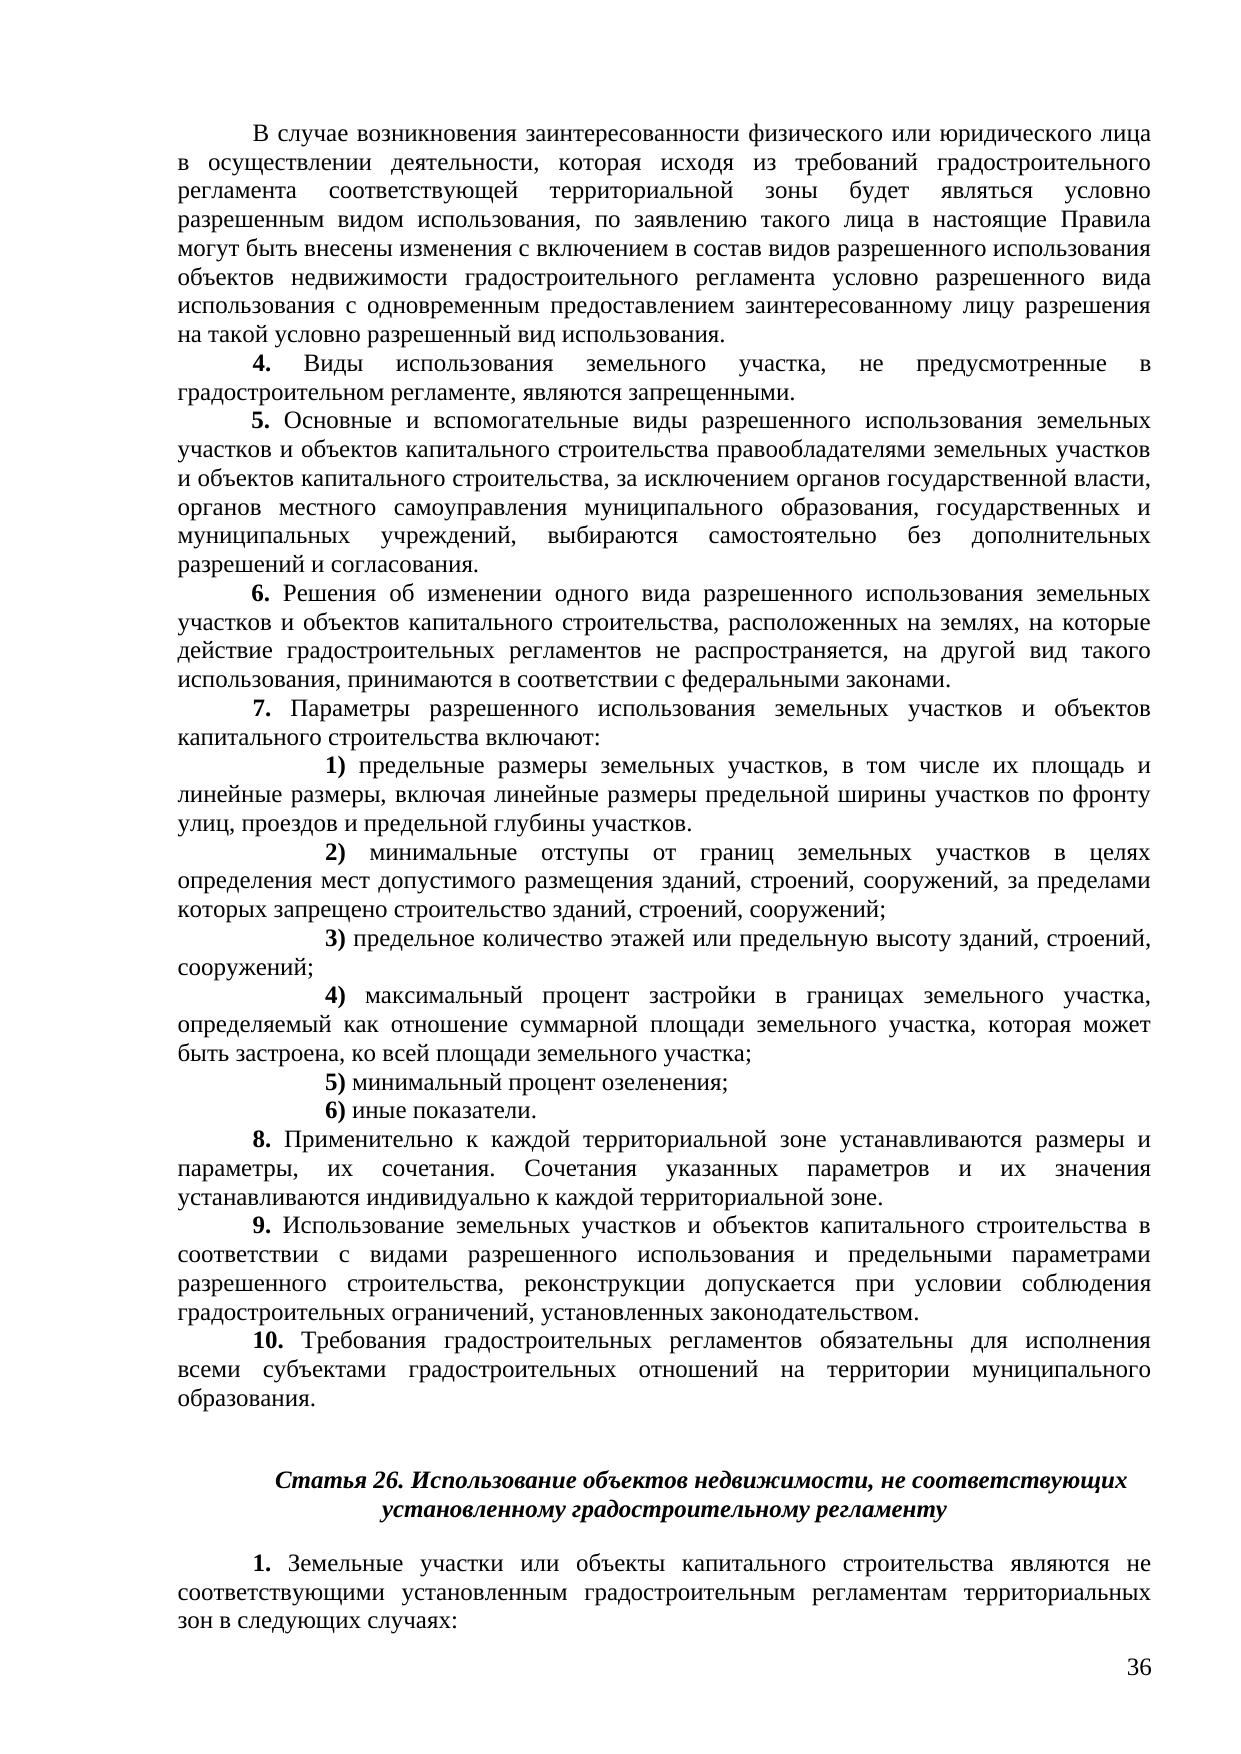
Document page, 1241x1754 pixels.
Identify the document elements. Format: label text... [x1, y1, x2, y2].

text 4. Виды использования земельного участка, не предусмотренные в градостроительном регламенте, являются запрещенными. [177, 348, 1152, 406]
text 3) предельное количество этажей или предельную высоту зданий, строений, сооружений; [177, 923, 1152, 981]
text 6) иные показатели. [177, 1096, 1152, 1124]
text 9. Использование земельных участков и объектов капитального строительства в соответствии с видами разрешенного использования и предельными параметрами разрешенного строительства, реконструкции допускается при условии соблюдения градостроительных ограничений, установленных законодательством. [177, 1211, 1152, 1326]
text 4) максимальный процент застройки в границах земельного участка, определяемый как отношение суммарной площади земельного участка, которая может быть застроена, ко всей площади земельного участка; [177, 981, 1152, 1067]
text 5. Основные и вспомогательные виды разрешенного использования земельных участков и объектов капитального строительства правообладателями земельных участков и объектов капитального строительства, за исключением органов государственной власти, органов местного самоуправления муниципального образования, государственных и муниципальных учреждений, выбираются самостоятельно без дополнительных разрешений и согласования. [177, 406, 1152, 578]
text 10. Требования градостроительных регламентов обязательны для исполнения всеми субъектами градостроительных отношений на территории муниципального образования. [177, 1326, 1152, 1412]
text 8. Применительно к каждой территориальной зоне устанавливаются размеры и параметры, их сочетания. Сочетания указанных параметров и их значения устанавливаются индивидуально к каждой территориальной зоне. [177, 1124, 1152, 1211]
text 7. Параметры разрешенного использования земельных участков и объектов капитального строительства включают: [177, 693, 1152, 751]
text 6. Решения об изменении одного вида разрешенного использования земельных участков и объектов капитального строительства, расположенных на землях, на которые действие градостроительных регламентов не распространяется, на другой вид такого использования, принимаются в соответствии с федеральными законами. [177, 578, 1152, 693]
text В случае возникновения заинтересованности физического или юридического лица в осуществлении деятельности, которая исходя из требований градостроительного регламента соответствующей территориальной зоны будет являться условно разрешенным видом использования, по заявлению такого лица в настоящие Правила могут быть внесены изменения с включением в состав видов разрешенного использования объектов недвижимости градостроительного регламента условно разрешенного вида использования с одновременным предоставлением заинтересованному лицу разрешения на такой условно разрешенный вид использования. [177, 118, 1152, 348]
text 2) минимальные отступы от границ земельных участков в целях определения мест допустимого размещения зданий, строений, сооружений, за пределами которых запрещено строительство зданий, строений, сооружений; [177, 837, 1152, 923]
text Статья 26. Использование объектов недвижимости, не соответствующих установленному градостроительному регламенту [177, 1466, 1152, 1523]
text 5) минимальный процент озеленения; [177, 1067, 1152, 1096]
text 1. Земельные участки или объекты капитального строительства являются не соответствующими установленным градостроительным регламентам территориальных зон в следующих случаях: [177, 1548, 1152, 1634]
text 1) предельные размеры земельных участков, в том числе их площадь и линейные размеры, включая линейные размеры предельной ширины участков по фронту улиц, проездов и предельной глубины участков. [177, 751, 1152, 837]
